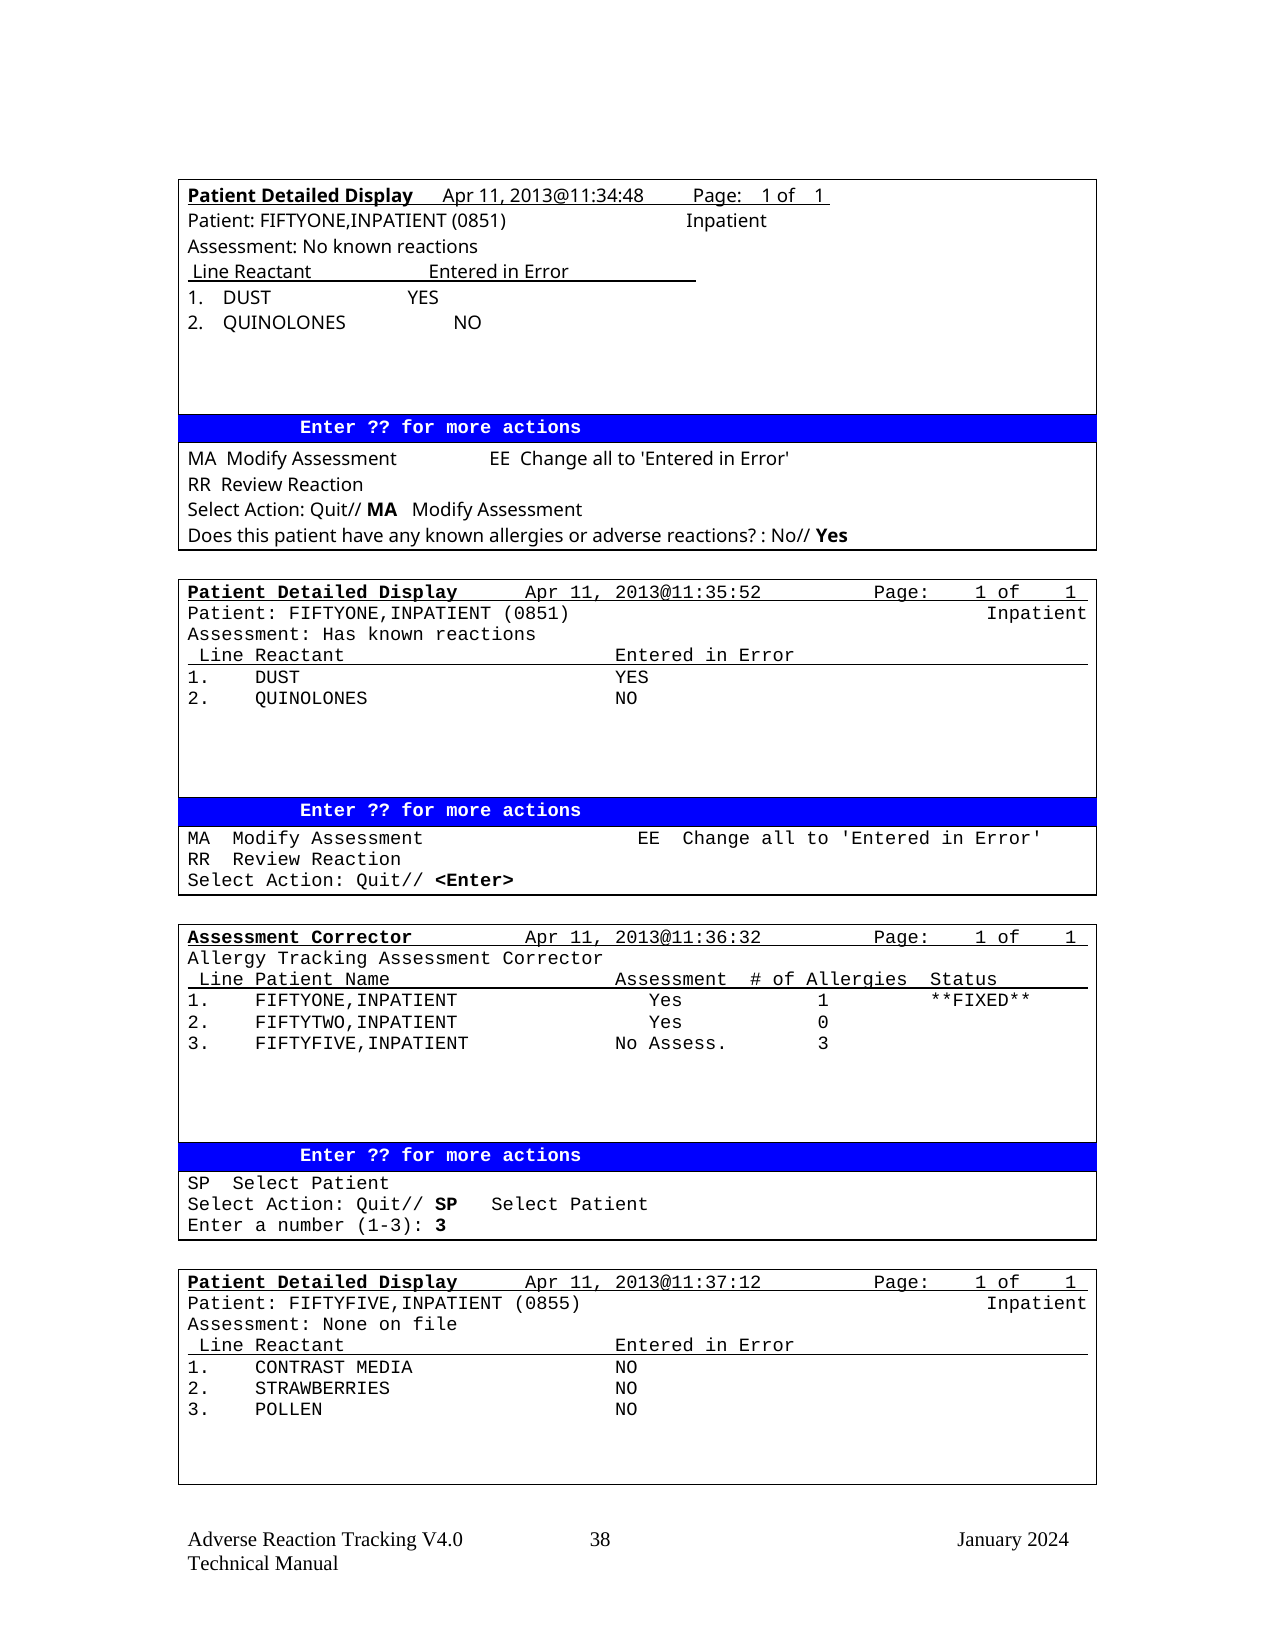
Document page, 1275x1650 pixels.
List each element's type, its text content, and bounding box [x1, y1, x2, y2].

text 3. POLLEN NO [187, 1400, 1087, 1421]
text 1. CONTRAST MEDIA NO [187, 1357, 1087, 1379]
text RR Review Reaction [187, 850, 1087, 868]
text Assessment: Has known reactions [187, 625, 1087, 646]
text Select Action: Quit// <Enter> [179, 868, 1096, 894]
text Select Action: Quit// SP Select Patient [187, 1195, 1087, 1213]
text Patient: FIFTYFIVE,INPATIENT (0855) Inpatient [187, 1294, 1087, 1315]
text Patient: FIFTYONE,INPATIENT (0851) Inpatient [187, 604, 1087, 625]
text Line Reactant Entered in Error [187, 646, 1087, 664]
text Patient Detailed Display Apr 11, 2013@11:35:52 Page: 1 of 1 [179, 580, 1096, 604]
text Patient: FIFTYONE,INPATIENT (0851) Inpatient [187, 207, 1087, 233]
text Patient Detailed Display Apr 11, 2013@11:37:12 Page: 1 of 1 [179, 1270, 1096, 1294]
text Does this patient have any known allergies or adverse reactions? : No// Yes [179, 519, 1096, 549]
text MA Modify Assessment EE Change all to 'Entered in Error' [179, 443, 1096, 471]
text SP Select Patient [179, 1172, 1096, 1195]
text MA Modify Assessment EE Change all to 'Entered in Error' [179, 827, 1096, 850]
text Enter ?? for more actions [179, 1144, 1096, 1169]
text Line Reactant Entered in Error [187, 1336, 1087, 1354]
text Select Action: Quit// MA Modify Assessment [187, 496, 1087, 519]
text 2. QUINOLONES NO [187, 689, 1087, 710]
text Enter ?? for more actions [179, 416, 1096, 441]
text 1. FIFTYONE,INPATIENT Yes 1 **FIXED** [187, 991, 1087, 1012]
text Assessment Corrector Apr 11, 2013@11:36:32 Page: 1 of 1 [179, 925, 1096, 949]
text 1. DUST YES [187, 667, 1087, 689]
text 2. QUINOLONES NO [187, 309, 1087, 335]
text Line Reactant Entered in Error [187, 258, 1087, 284]
text Allergy Tracking Assessment Corrector [187, 949, 1087, 970]
text Enter a number (1-3): 3 [179, 1213, 1096, 1239]
text Line Patient Name Assessment # of Allergies Status [187, 970, 1087, 987]
text 3. FIFTYFIVE,INPATIENT No Assess. 3 [187, 1034, 1087, 1055]
text RR Review Reaction [187, 471, 1087, 496]
text Enter ?? for more actions [179, 799, 1096, 824]
text 2. STRAWBERRIES NO [187, 1379, 1087, 1400]
text Assessment: None on file [187, 1315, 1087, 1336]
text 1. DUST YES [187, 284, 1087, 309]
text Assessment: No known reactions [187, 233, 1087, 258]
text 2. FIFTYTWO,INPATIENT Yes 0 [187, 1012, 1087, 1034]
text Patient Detailed Display Apr 11, 2013@11:34:48 Page: 1 of 1 [179, 180, 1096, 207]
